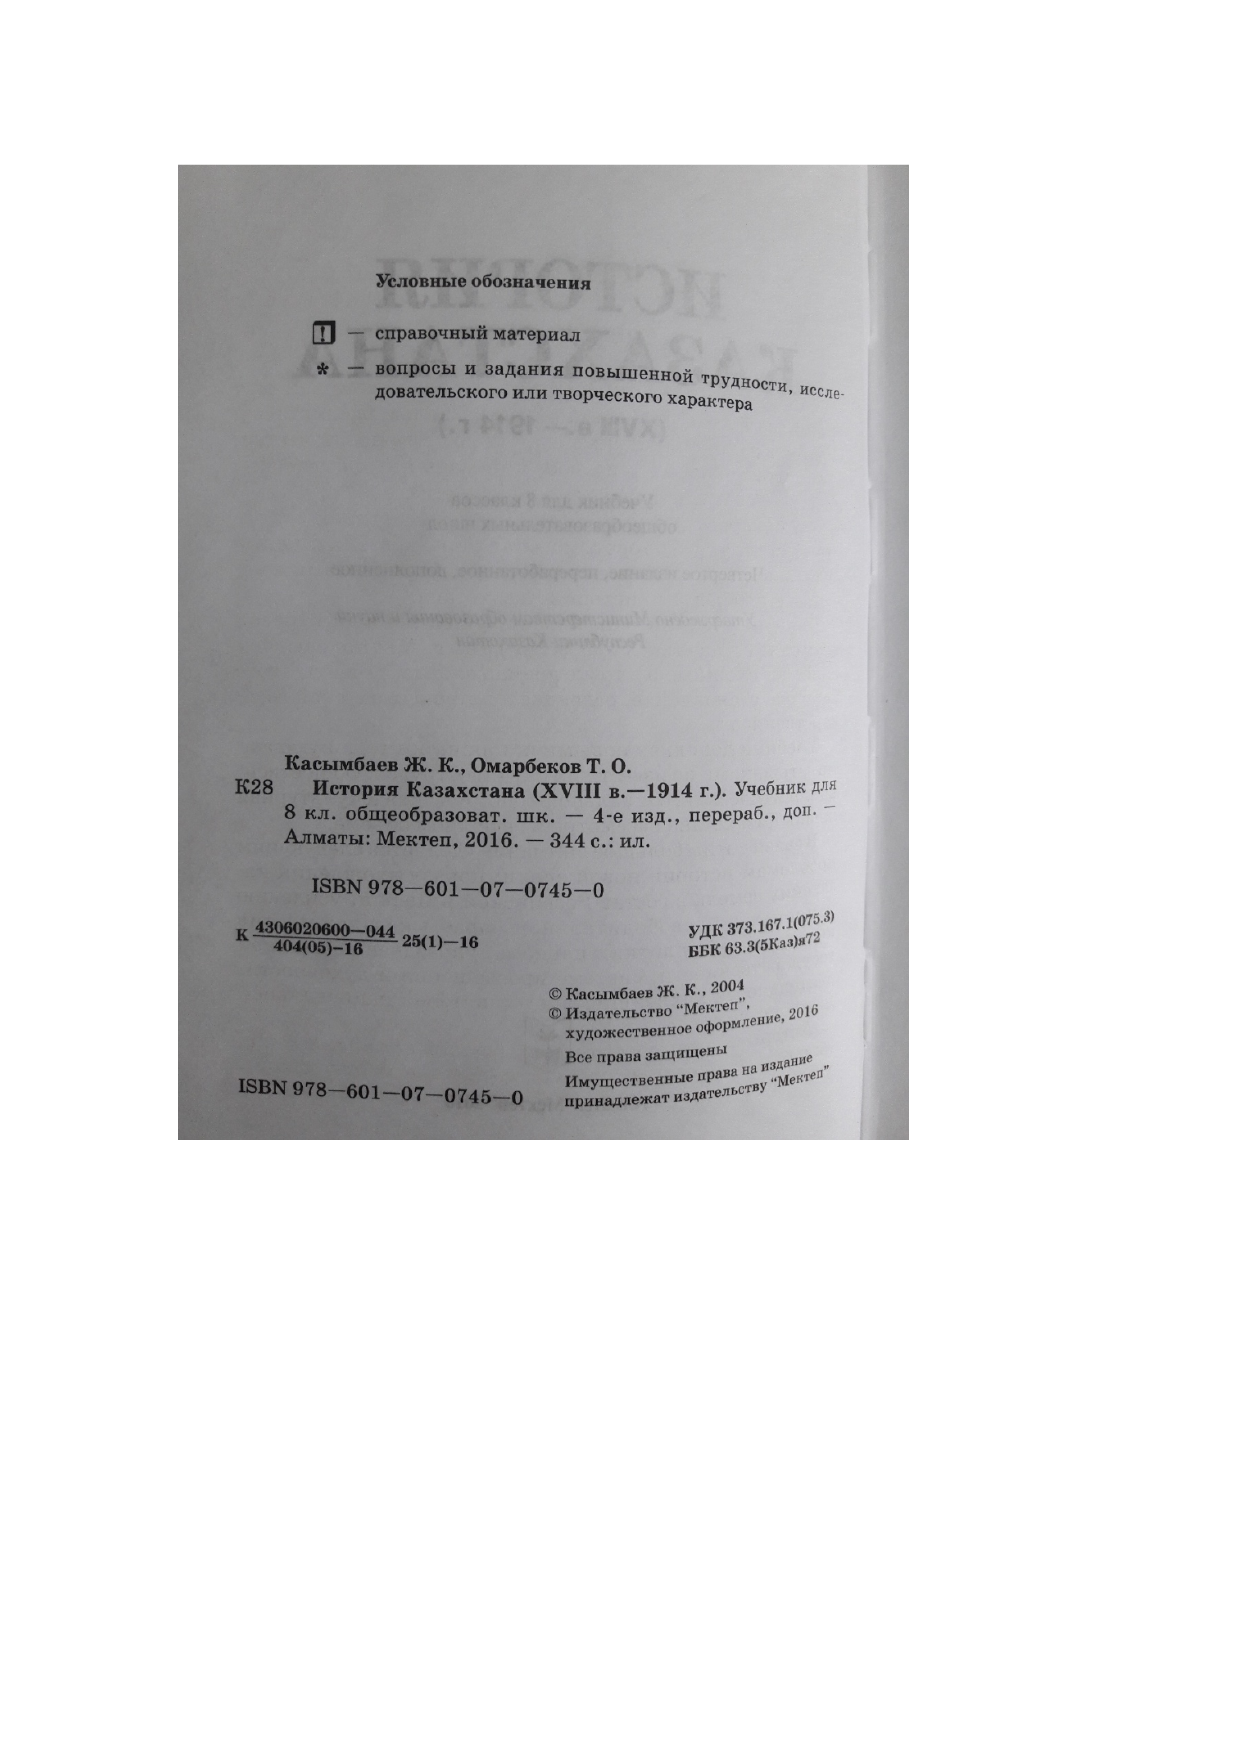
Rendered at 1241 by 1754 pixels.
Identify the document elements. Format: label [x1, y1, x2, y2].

picture [178, 166, 909, 1139]
